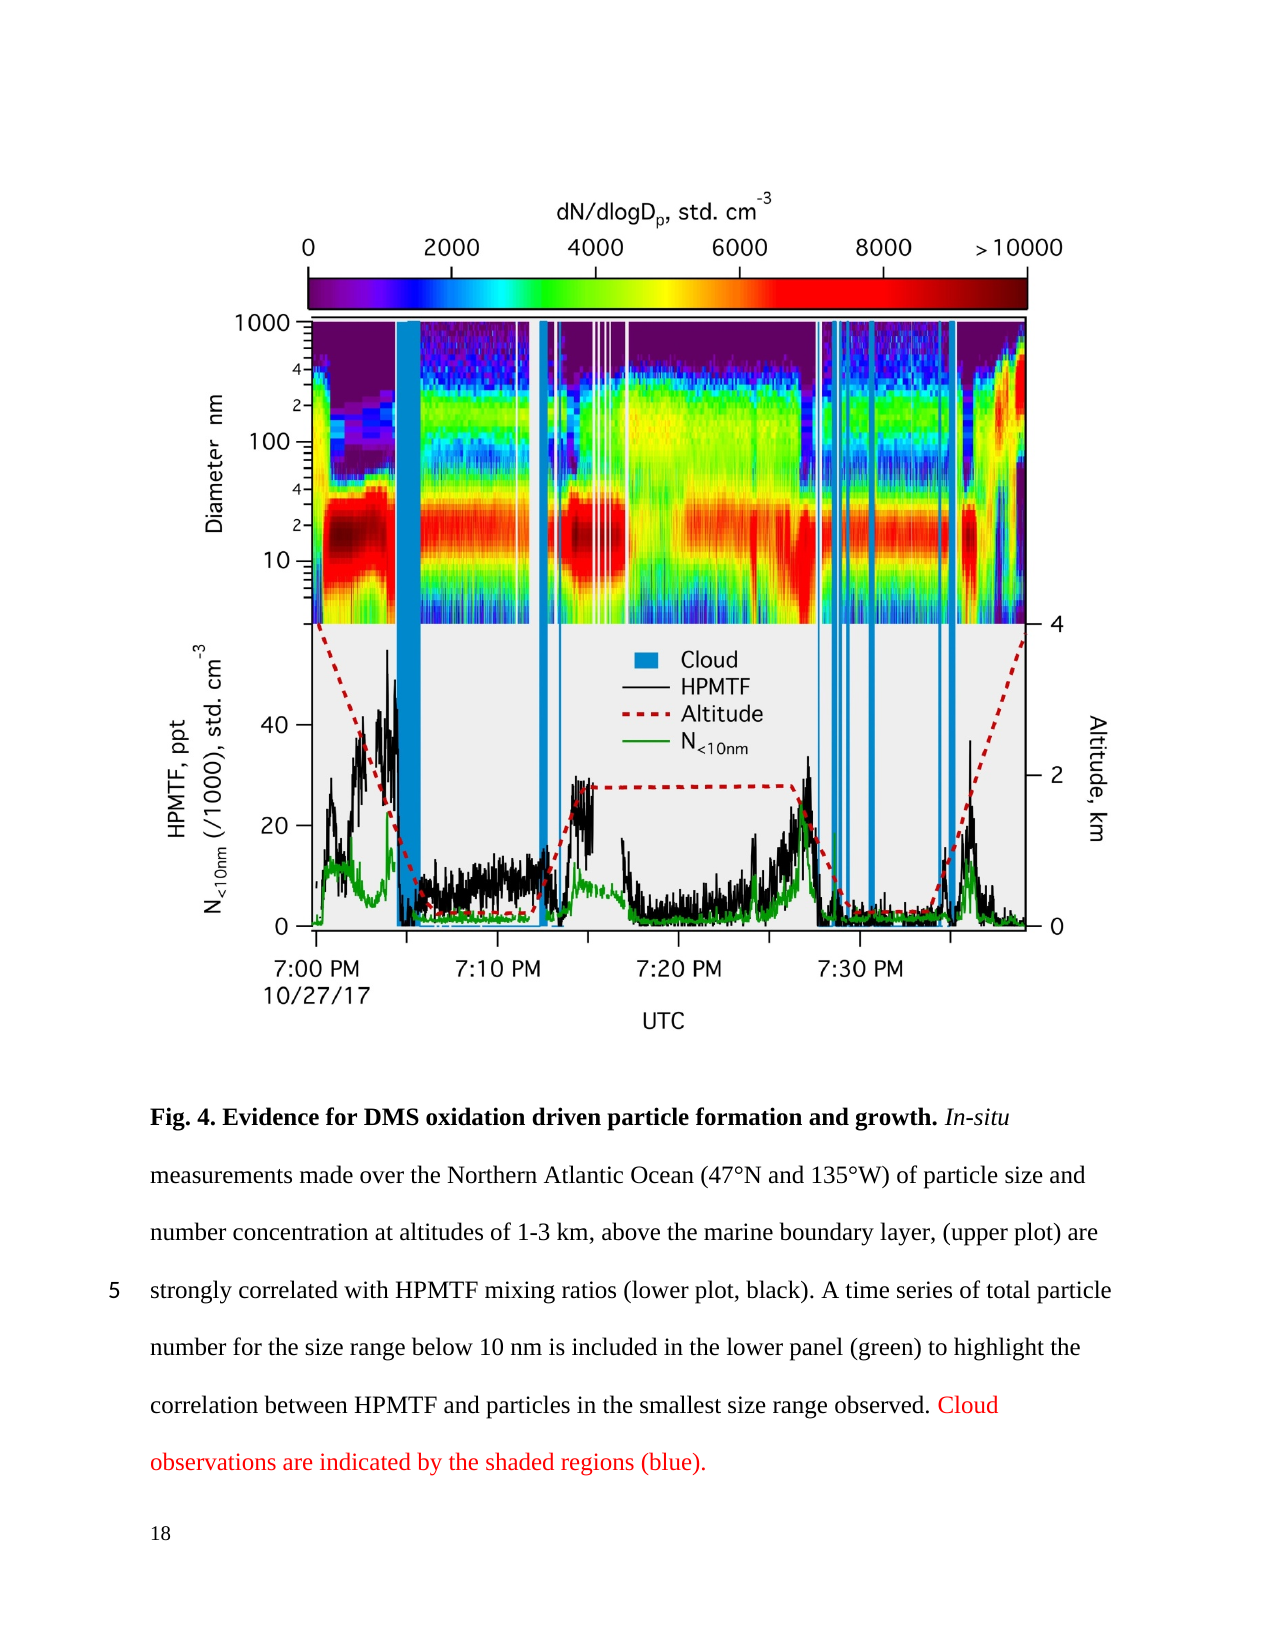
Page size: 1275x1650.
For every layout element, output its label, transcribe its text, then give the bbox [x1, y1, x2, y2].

picture [150, 179, 1125, 1045]
text Fig. 4. Evidence for DMS oxidation driven particle formation and growth. In-situ measurements made over the Northern Atlantic Ocean (47°N and 135°W) of particle size and number concentration at altitudes of 1-3 km, above the marine boundary layer, (upper plot) are strongly correlated with HPMTF mixing ratios (lower plot, black). A time series of total particle number for the size range below 10 nm is included in the lower panel (green) to highlight the correlation between HPMTF and particles in the smallest size range observed. Cloud observations are indicated by the shaded regions (blue). [150, 1102, 1125, 1476]
